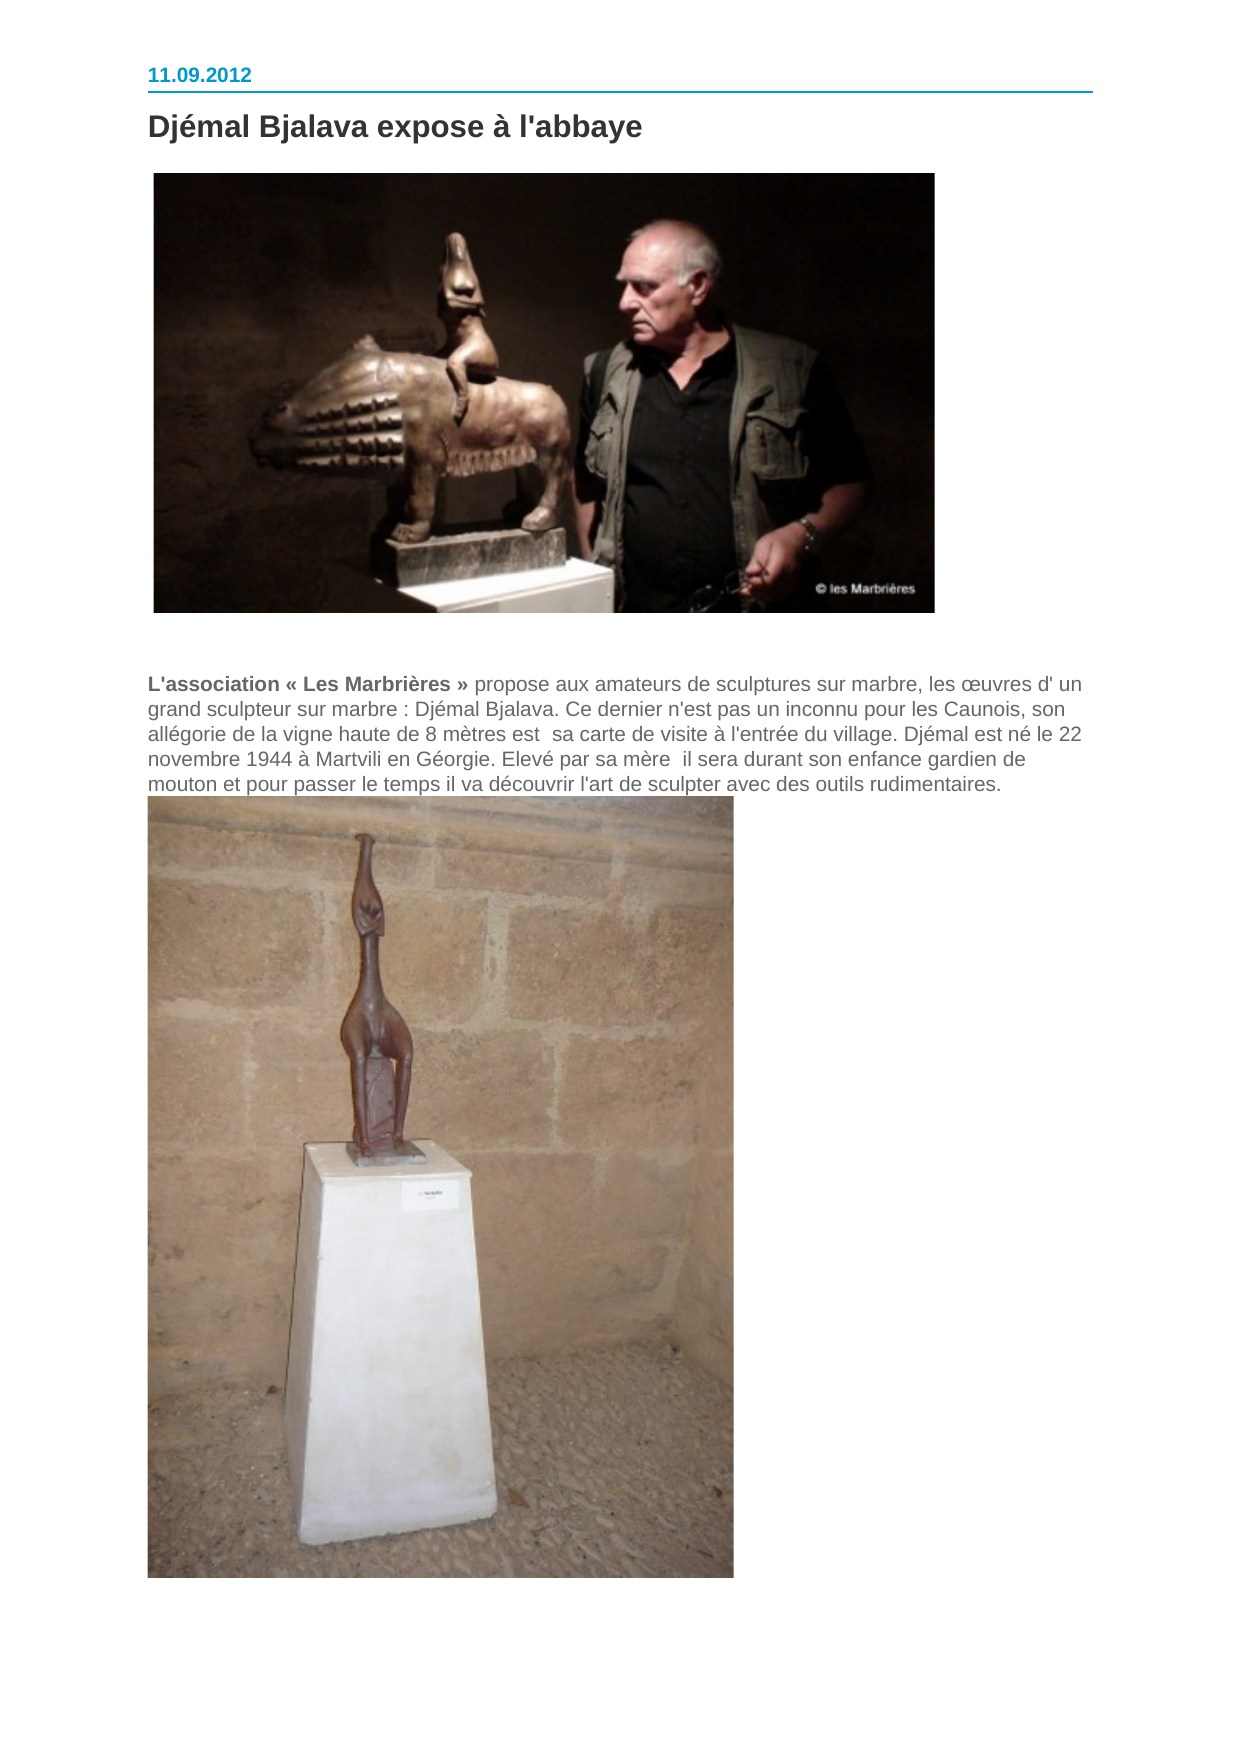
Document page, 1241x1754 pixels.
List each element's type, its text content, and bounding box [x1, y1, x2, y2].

text Djémal Bjalava expose à l'abbaye [148, 108, 1093, 144]
text 11.09.2012 [148, 59, 1093, 91]
picture [153, 173, 935, 613]
picture [147, 796, 734, 1578]
